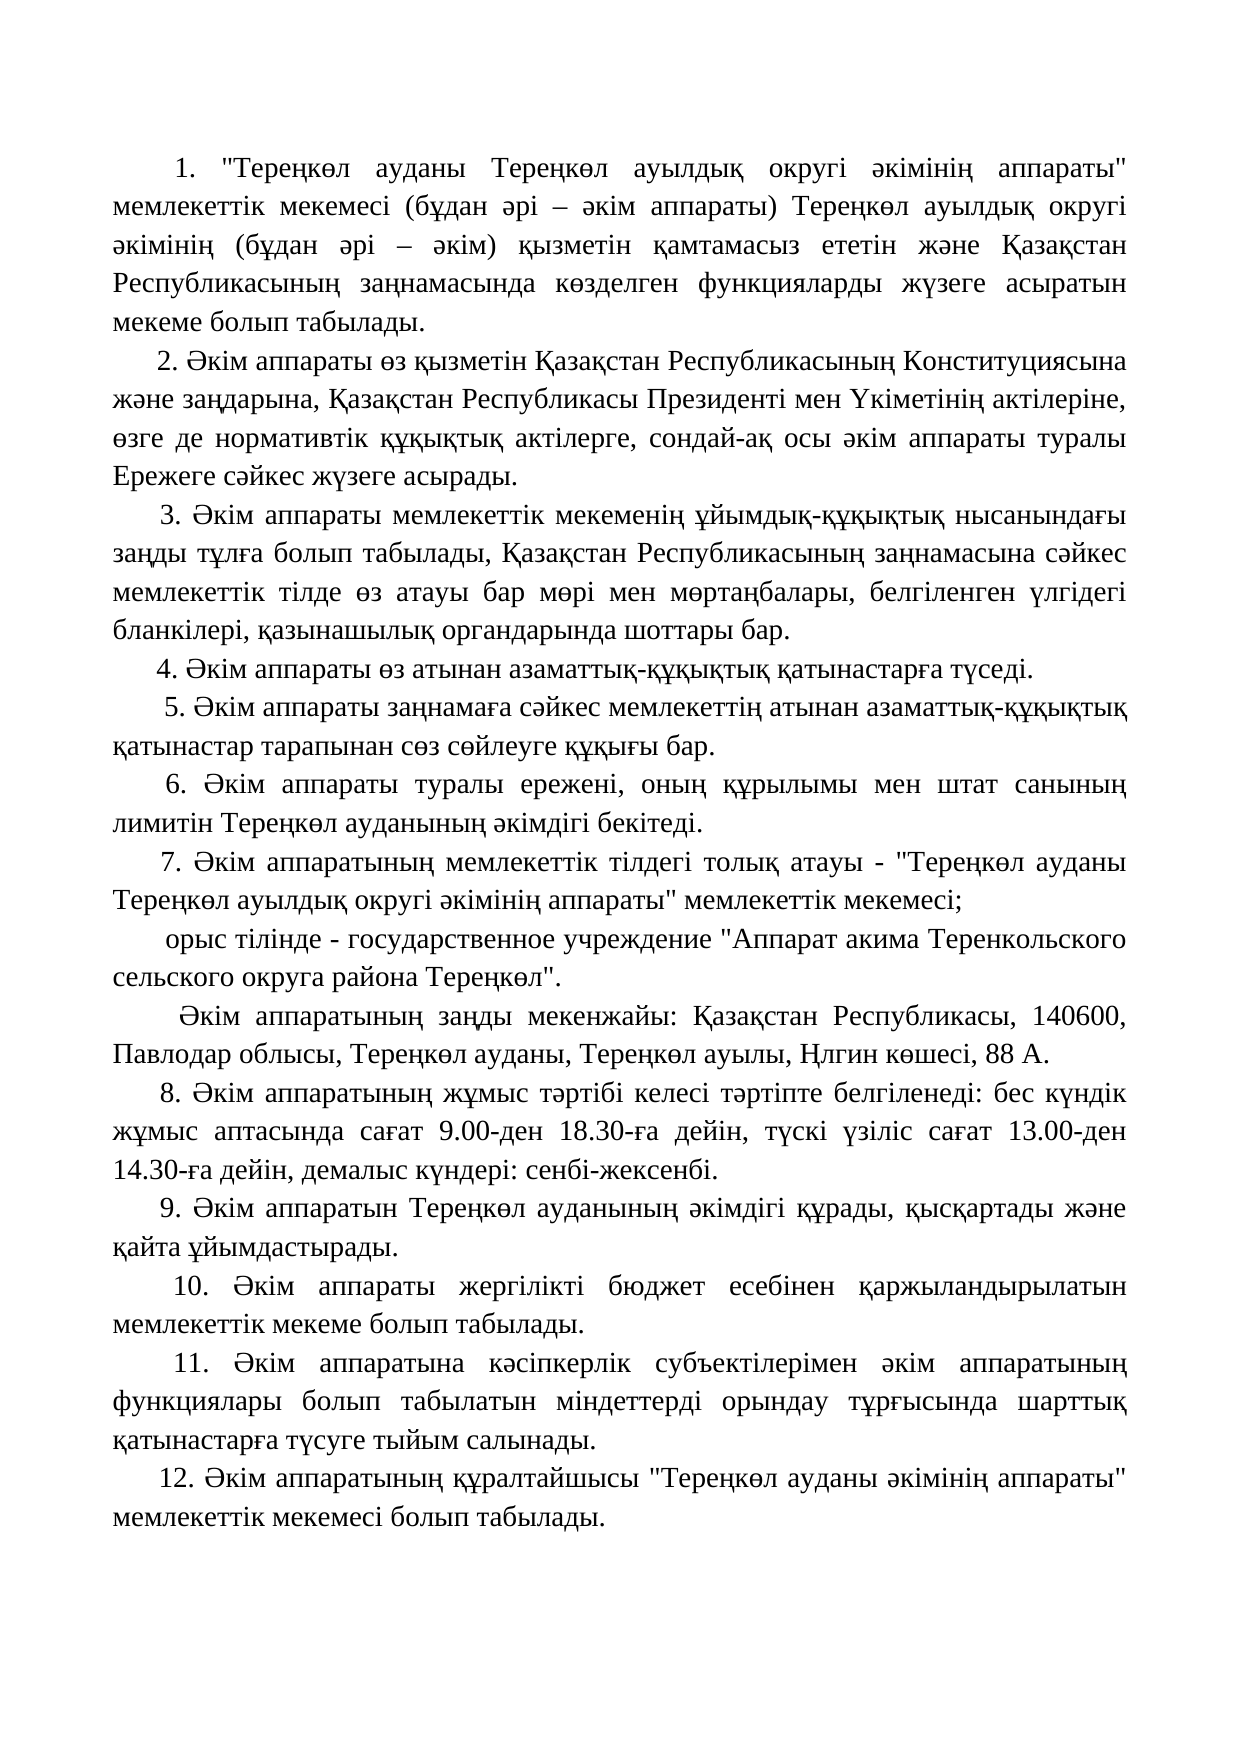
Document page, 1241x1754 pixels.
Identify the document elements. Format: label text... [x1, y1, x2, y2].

text 7. Әкім аппаратының мемлекеттік тілдегі толық атауы - "Тереңкөл ауданы Тереңкөл ауылдық округі әкімінің аппараты" мемлекеттік мекемесі; [112, 844, 1128, 916]
text 12. Әкім аппаратының құралтайшысы "Тереңкөл ауданы әкімінің аппараты" мемлекеттік мекемесі болып табылады. [112, 1460, 1128, 1532]
text 1. "Тереңкөл ауданы Тереңкөл ауылдық округі әкімінің аппараты" мемлекеттік мекемесі (бұдан әрі – әкім аппараты) Тереңкөл ауылдық округі әкімінің (бұдан әрі – әкім) қызметін қамтамасыз ететін және Қазақстан Республикасының заңнамасында көзделген функцияларды жүзеге асыратын мекеме болып табылады. [112, 150, 1128, 338]
text орыс тілінде - государственное учреждение "Аппарат акима Теренкольского сельского округа района Тереңкөл". [112, 921, 1128, 993]
text 10. Әкім аппараты жергілікті бюджет есебінен қаржыландырылатын мемлекеттік мекеме болып табылады. [112, 1268, 1128, 1340]
text 9. Әкім аппаратын Тереңкөл ауданының әкімдігі құрады, қысқартады және қайта ұйымдастырады. [112, 1191, 1128, 1263]
text 6. Әкім аппараты туралы ережені, оның құрылымы мен штат санының лимитін Тереңкөл ауданының әкімдігі бекітеді. [112, 767, 1128, 839]
text 11. Әкім аппаратына кәсіпкерлік субъектілерімен әкім аппаратының функциялары болып табылатын міндеттерді орындау тұрғысында шарттық қатынастарға түсуге тыйым салынады. [112, 1345, 1128, 1455]
text 3. Әкім аппараты мемлекеттік мекеменің ұйымдық-құқықтық нысанындағы заңды тұлға болып табылады, Қазақстан Республикасының заңнамасына сәйкес мемлекеттік тілде өз атауы бар мөрі мен мөртаңбалары, белгіленген үлгідегі бланкілері, қазынашылық органдарында шоттары бар. [112, 497, 1128, 646]
text 8. Әкім аппаратының жұмыс тәртібі келесі тәртіпте белгіленеді: бес күндік жұмыс аптасында сағат 9.00-ден 18.30-ға дейін, түскі үзіліс сағат 13.00-ден 14.30-ға дейін, демалыс күндері: сенбі-жексенбі. [112, 1075, 1128, 1186]
text 2. Әкім аппараты өз қызметін Қазақстан Республикасының Конституциясына және заңдарына, Қазақстан Республикасы Президенті мен Үкіметінің актілеріне, өзге де нормативтік құқықтық актілерге, сондай-ақ осы әкім аппараты туралы Ережеге сәйкес жүзеге асырады. [112, 343, 1128, 492]
text 4. Әкім аппараты өз атынан азаматтық-құқықтық қатынастарға түседi. [112, 651, 1128, 684]
text 5. Әкім аппараты заңнамаға сәйкес мемлекеттiң атынан азаматтық-құқықтық қатынастар тарапынан сөз сөйлеуге құқығы бар. [112, 689, 1128, 762]
text Әкім аппаратының заңды мекенжайы: Қазақстан Республикасы, 140600, Павлодар облысы, Тереңкөл ауданы, Тереңкөл ауылы, Ңлгин көшесі, 88 А. [112, 998, 1128, 1070]
